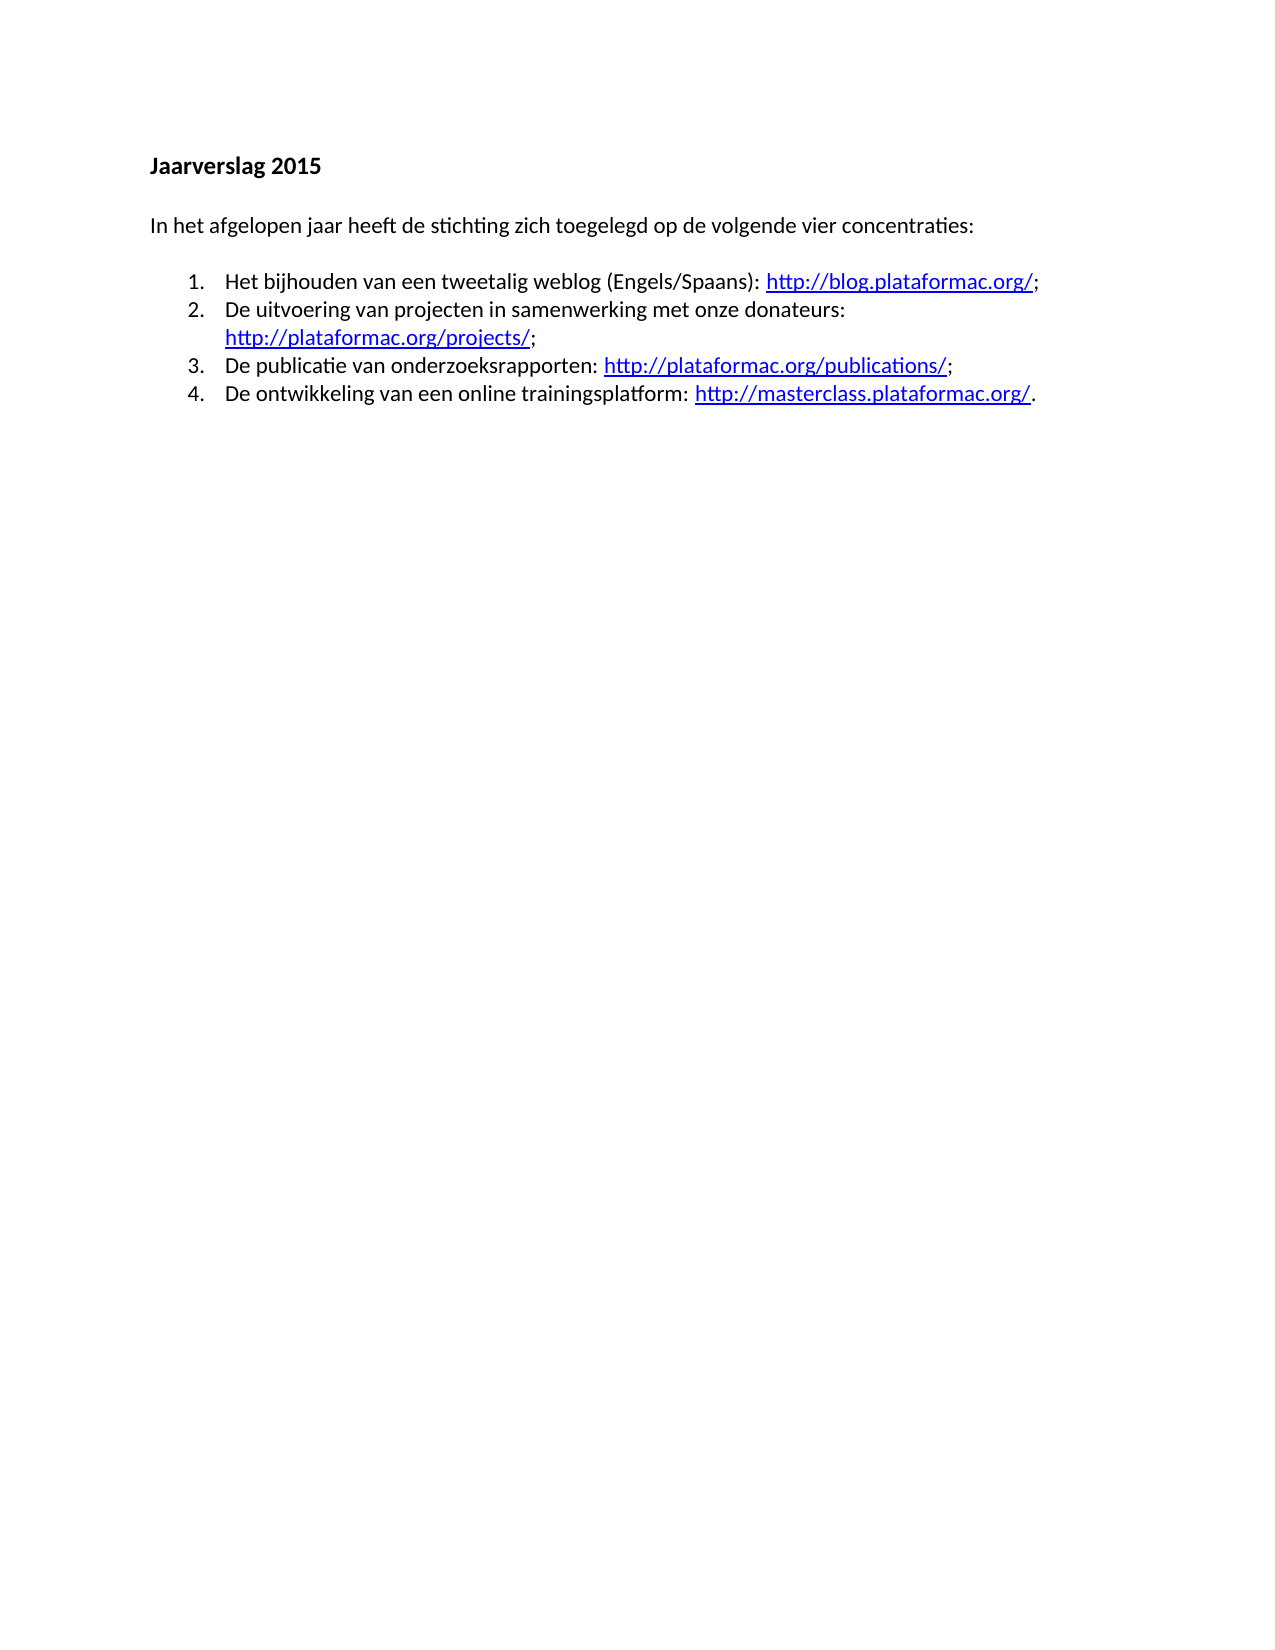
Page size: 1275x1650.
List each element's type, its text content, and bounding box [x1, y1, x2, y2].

text Jaarverslag 2015 [150, 150, 1125, 181]
text In het afgelopen jaar heeft de stichting zich toegelegd op de volgende vier concentraties: [150, 211, 1125, 239]
list De publicatie van onderzoeksrapporten: http://plataformac.org/publications/; [187, 351, 1125, 379]
list Het bijhouden van een tweetalig weblog (Engels/Spaans): http://blog.plataformac.org/; [187, 267, 1125, 295]
list De uitvoering van projecten in samenwerking met onze donateurs: http://plataformac.org/projects/; [187, 295, 1125, 351]
list De ontwikkeling van een online trainingsplatform: http://masterclass.plataformac.org/. [187, 379, 1125, 407]
